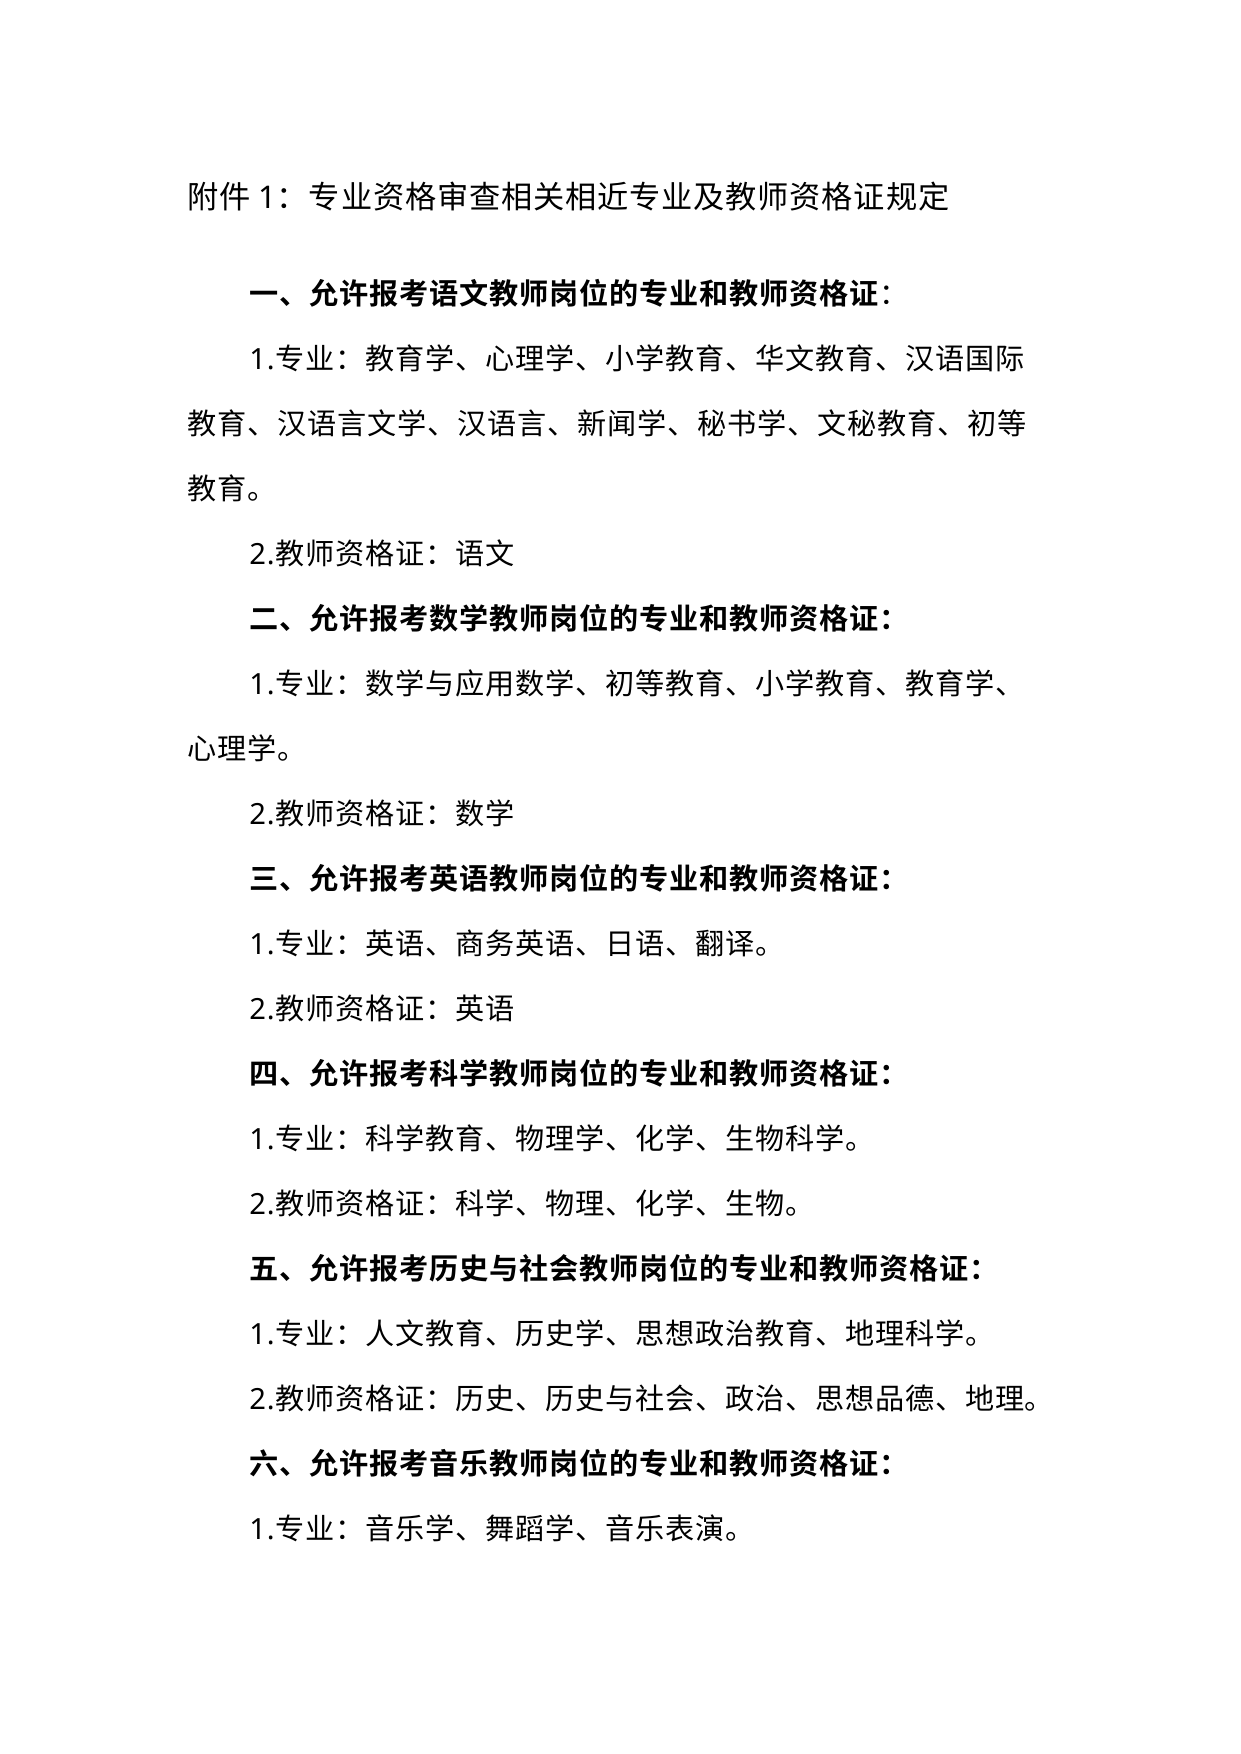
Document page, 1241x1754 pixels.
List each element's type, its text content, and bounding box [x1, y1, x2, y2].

text 1.专业：教育学、心理学、小学教育、华文教育、汉语国际教育、汉语言文学、汉语言、新闻学、秘书学、文秘教育、初等教育。 [187, 324, 1053, 519]
text 1.专业：音乐学、舞蹈学、音乐表演。 [187, 1494, 1053, 1559]
text 1.专业：英语、商务英语、日语、翻译。 [187, 909, 1053, 974]
text 四、允许报考科学教师岗位的专业和教师资格证： [187, 1039, 1053, 1104]
text 附件1：专业资格审查相关相近专业及教师资格证规定 [187, 162, 1053, 227]
text 一、允许报考语文教师岗位的专业和教师资格证： [187, 259, 1053, 324]
text 2.教师资格证：语文 [187, 519, 1053, 584]
text 2.教师资格证：科学、物理、化学、生物。 [187, 1169, 1053, 1234]
text 1.专业：数学与应用数学、初等教育、小学教育、教育学、心理学。 [187, 649, 1053, 779]
text 2.教师资格证：数学 [187, 779, 1053, 844]
text 2.教师资格证：英语 [187, 974, 1053, 1039]
text 二、允许报考数学教师岗位的专业和教师资格证： [187, 584, 1053, 649]
text 1.专业：科学教育、物理学、化学、生物科学。 [187, 1104, 1053, 1169]
text 六、允许报考音乐教师岗位的专业和教师资格证： [187, 1429, 1053, 1494]
text 三、允许报考英语教师岗位的专业和教师资格证： [187, 844, 1053, 909]
text 五、允许报考历史与社会教师岗位的专业和教师资格证： [187, 1234, 1053, 1299]
text 2.教师资格证：历史、历史与社会、政治、思想品德、地理。 [187, 1364, 1053, 1429]
text 1.专业：人文教育、历史学、思想政治教育、地理科学。 [187, 1299, 1053, 1364]
